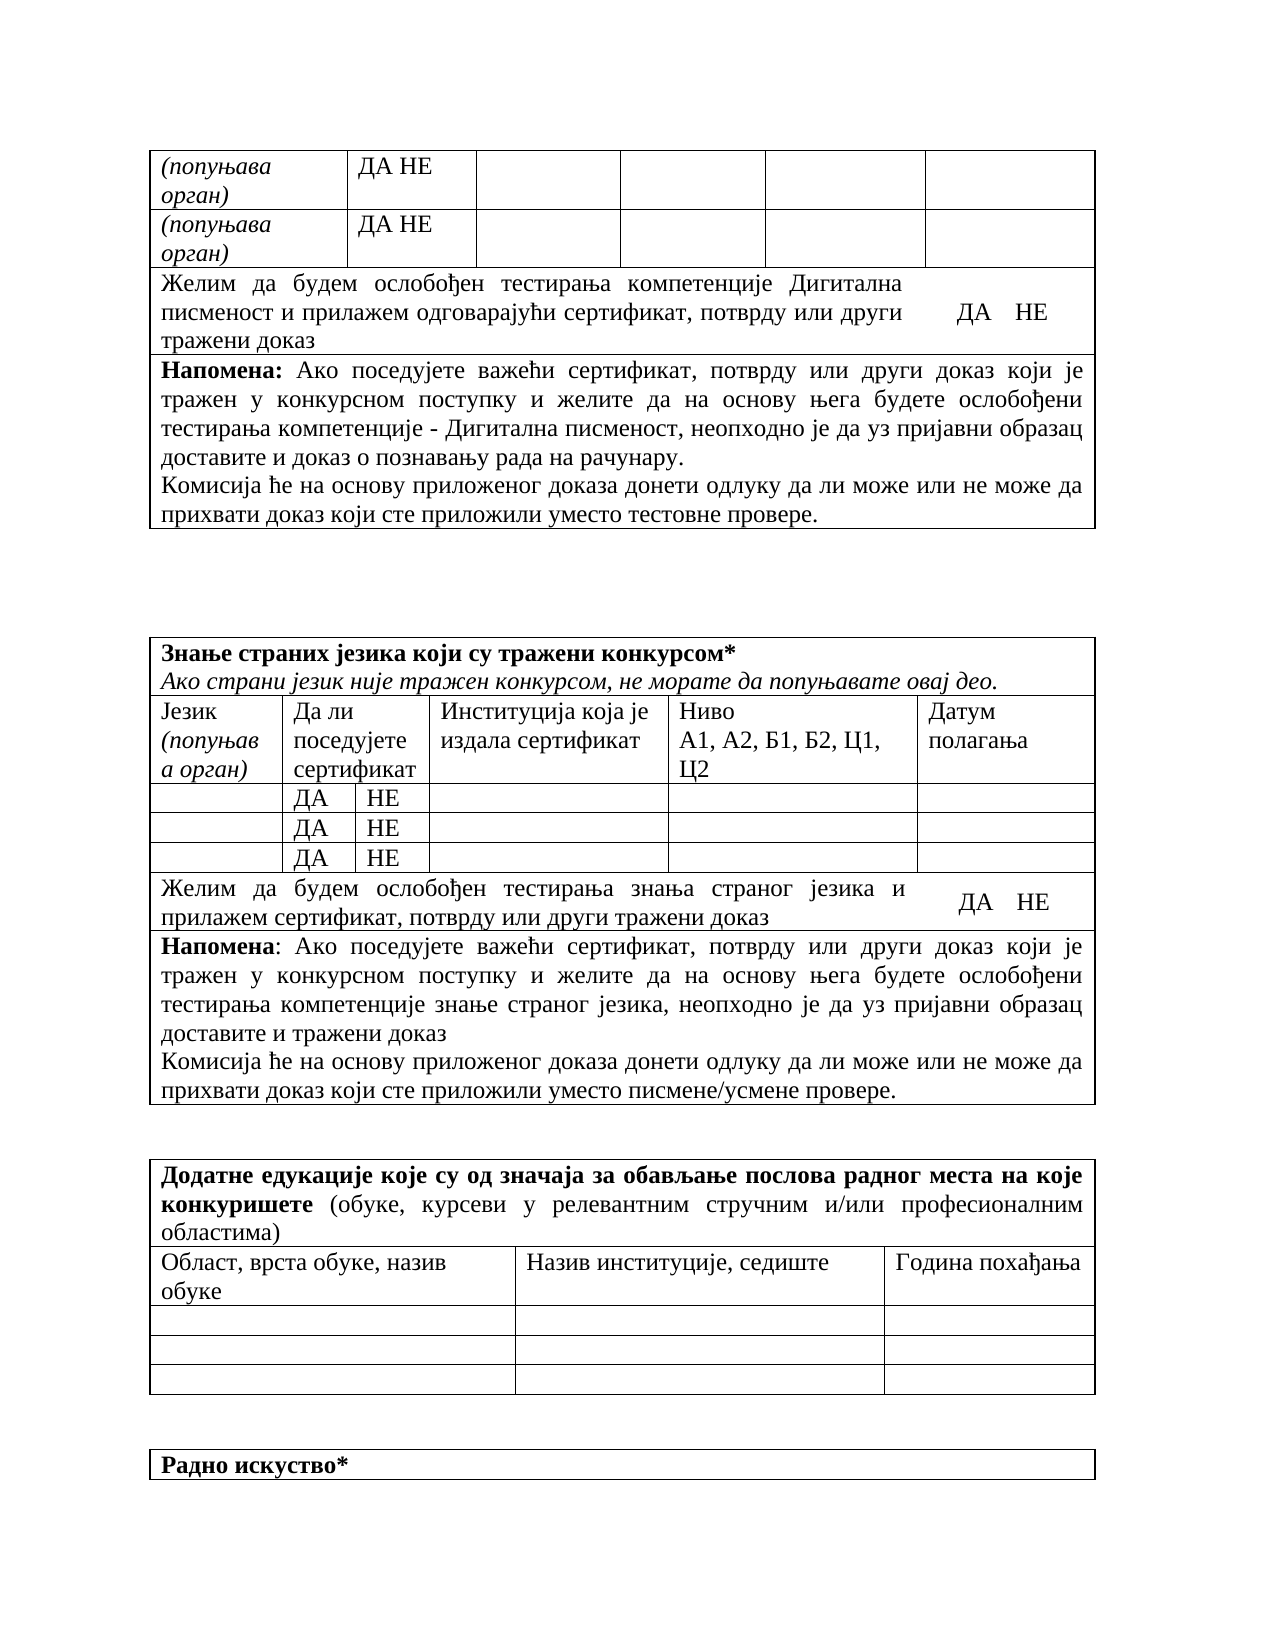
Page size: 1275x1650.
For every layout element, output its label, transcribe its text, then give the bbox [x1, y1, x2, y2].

table_cell Назив институције, седиште [516, 1247, 884, 1305]
table_cell ДА [283, 843, 355, 872]
table_cell [151, 843, 282, 872]
table_cell Напомена: Ако поседујете важећи сертификат, потврду или други доказ који је тражен у конкурсном поступку и желите да на основу њега будете ослобођени тестирања компетенције - Дигитална писменост, неопходно је да уз пријавни образац доставите и доказ о познавању рада на рачунару. Комисија ће на основу приложеног доказа донети одлуку да ли може или не може да прихвати доказ који сте приложили уместо тестовне провере. [151, 355, 1094, 528]
table_cell ДА НЕ [348, 151, 476, 208]
table_cell [918, 813, 1094, 842]
table_cell Институција која је издала сертификат [430, 696, 668, 782]
table_header Радно искуство* [151, 1450, 1094, 1479]
table_cell [430, 784, 668, 812]
table_cell [430, 813, 668, 842]
table_cell [516, 1365, 884, 1394]
table_cell [885, 1365, 1094, 1394]
table_cell [151, 1336, 515, 1364]
table_header Знање страних језика који су тражени конкурсом* Ако страни језик није тражен конкурсом, не морате да попуњавате овај део. [151, 638, 1094, 695]
table_cell Да ли поседујете сертификат [283, 696, 429, 782]
table_cell [621, 151, 765, 208]
table_cell НЕ [356, 843, 429, 872]
table_cell ДА [918, 873, 1004, 930]
table_cell Напомена: Ако поседујете важећи сертификат, потврду или други доказ који је тражен у конкурсном поступку и желите да на основу њега будете ослобођени тестирања компетенције знање страног језика, неопходно је да уз пријавни образац доставите и тражени доказ Комисија ће на основу приложеног доказа донети одлуку да ли може или не може да прихвати доказ који сте приложили уместо писмене/усмене провере. [151, 931, 1094, 1104]
table_cell НЕ [1005, 873, 1094, 930]
table_cell (попуњава орган) [151, 210, 347, 267]
table_cell [669, 784, 917, 812]
table_cell [918, 784, 1094, 812]
table_cell Област, врста обуке, назив обуке [151, 1247, 515, 1305]
table_cell [918, 843, 1094, 872]
table_cell Језик (попуњава орган) [151, 696, 282, 782]
table_cell Желим да будем ослобођен тестирања компетенције Дигитална писменост и прилажем одговарајући сертификат, потврду или други тражени доказ [151, 268, 914, 354]
table_cell НЕ [356, 813, 429, 842]
table_cell ДА НЕ [348, 210, 476, 267]
table_cell [516, 1336, 884, 1364]
table_cell Датум полагања [918, 696, 1094, 782]
table_header Додатне едукације које су од значаја за обављање послова радног места на које конкуришете (обуке, курсеви у релевантним стручним и/или професионалним областима) [151, 1160, 1094, 1246]
table_cell [151, 784, 282, 812]
table_cell [926, 151, 1094, 208]
table_cell [766, 151, 925, 208]
table_cell [669, 843, 917, 872]
table_cell [926, 210, 1094, 267]
table_cell ДА [914, 268, 1003, 354]
table_cell [669, 813, 917, 842]
table_cell Година похађања [885, 1247, 1094, 1305]
table_cell [430, 843, 668, 872]
table_cell [885, 1336, 1094, 1364]
table_cell Ниво А1, А2, Б1, Б2, Ц1, Ц2 [669, 696, 917, 782]
table_cell [477, 151, 620, 208]
table_cell НЕ [1003, 268, 1094, 354]
table_cell [151, 813, 282, 842]
table_cell Желим да будем ослобођен тестирања знања страног језика и прилажем сертификат, потврду или други тражени доказ [151, 873, 917, 930]
table_cell ДА [283, 813, 355, 842]
table_cell НЕ [356, 784, 429, 812]
table_cell [151, 1365, 515, 1394]
table_cell [885, 1306, 1094, 1334]
table_cell [516, 1306, 884, 1334]
table_cell [766, 210, 925, 267]
table_cell [477, 210, 620, 267]
table_cell (попуњава орган) [151, 151, 347, 208]
table_cell ДА [283, 784, 355, 812]
table_cell [621, 210, 765, 267]
table_cell [151, 1306, 515, 1334]
